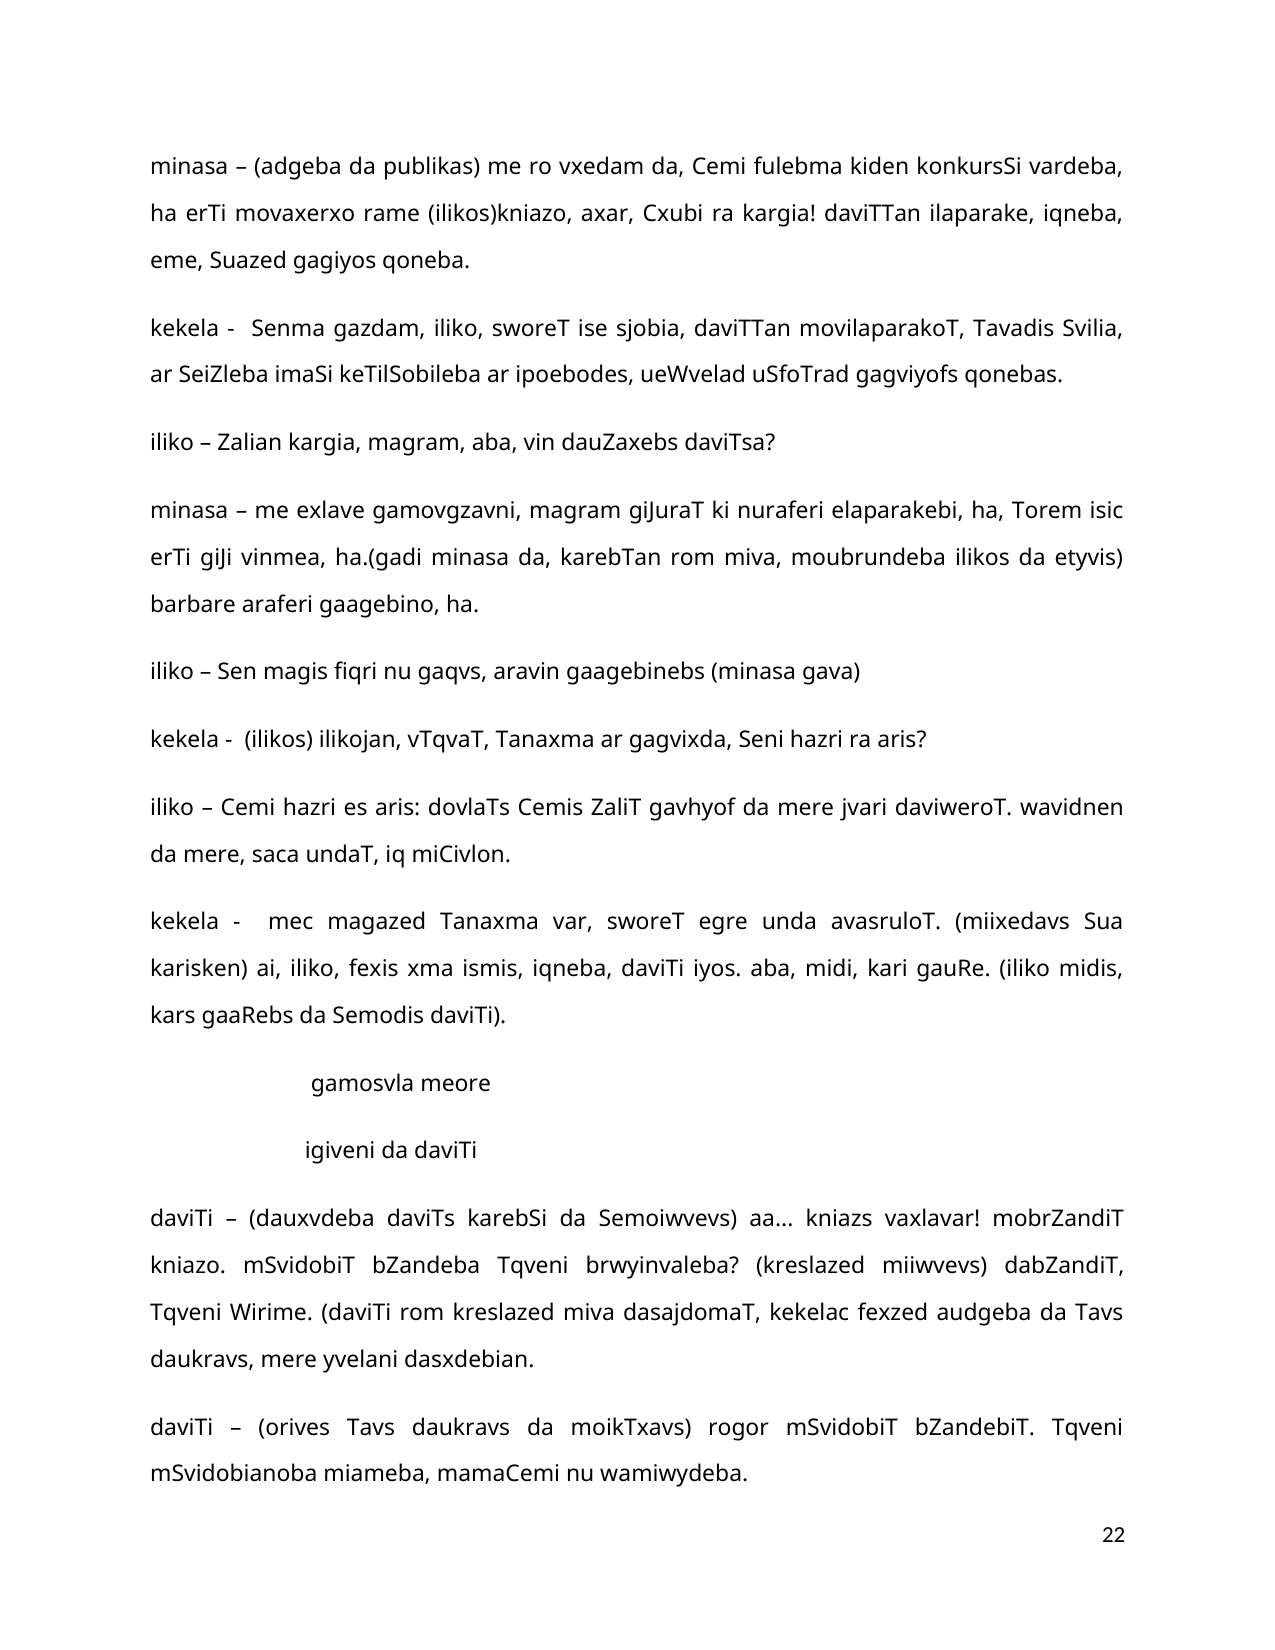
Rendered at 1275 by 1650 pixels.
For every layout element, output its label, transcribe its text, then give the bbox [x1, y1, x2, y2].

text daviTi – (orives Tavs daukravs da moikTxavs) rogor mSvidobiT bZandebiT. Tqveni mSvidobianoba miameba, mamaCemi nu wamiwydeba. [150, 1410, 1125, 1488]
text iliko – Cemi hazri es aris: dovlaTs Cemis ZaliT gavhyof da mere jvari daviweroT. wavidnen da mere, saca undaT, iq miCivlon. [150, 791, 1125, 869]
text daviTi – (dauxvdeba daviTs karebSi da Semoiwvevs) aa... kniazs vaxlavar! mobrZandiT kniazo. mSvidobiT bZandeba Tqveni brwyinvaleba? (kreslazed miiwvevs) dabZandiT, Tqveni Wirime. (daviTi rom kreslazed miva dasajdomaT, kekelac fexzed audgeba da Tavs daukravs, mere yvelani dasxdebian. [150, 1202, 1125, 1374]
text gamosvla meore [150, 1067, 1125, 1098]
text minasa – me exlave gamovgzavni, magram giJuraT ki nuraferi elaparakebi, ha, Torem isic erTi giJi vinmea, ha.(gadi minasa da, karebTan rom miva, moubrundeba ilikos da etyvis) barbare araferi gaagebino, ha. [150, 494, 1125, 619]
text iliko – Zalian kargia, magram, aba, vin dauZaxebs daviTsa? [150, 426, 1125, 457]
text iliko – Sen magis fiqri nu gaqvs, aravin gaagebinebs (minasa gava) [150, 655, 1125, 686]
text minasa – (adgeba da publikas) me ro vxedam da, Cemi fulebma kiden konkursSi vardeba, ha erTi movaxerxo rame (ilikos)kniazo, axar, Cxubi ra kargia! daviTTan ilaparake, iqneba, eme, Suazed gagiyos qoneba. [150, 150, 1125, 275]
text kekela - mec magazed Tanaxma var, sworeT egre unda avasruloT. (miixedavs Sua karisken) ai, iliko, fexis xma ismis, iqneba, daviTi iyos. aba, midi, kari gauRe. (iliko midis, kars gaaRebs da Semodis daviTi). [150, 905, 1125, 1030]
text igiveni da daviTi [150, 1134, 1125, 1166]
text kekela - (ilikos) ilikojan, vTqvaT, Tanaxma ar gagvixda, Seni hazri ra aris? [150, 723, 1125, 754]
text kekela - Senma gazdam, iliko, sworeT ise sjobia, daviTTan movilaparakoT, Tavadis Svilia, ar SeiZleba imaSi keTilSobileba ar ipoebodes, ueWvelad uSfoTrad gagviyofs qonebas. [150, 311, 1125, 389]
